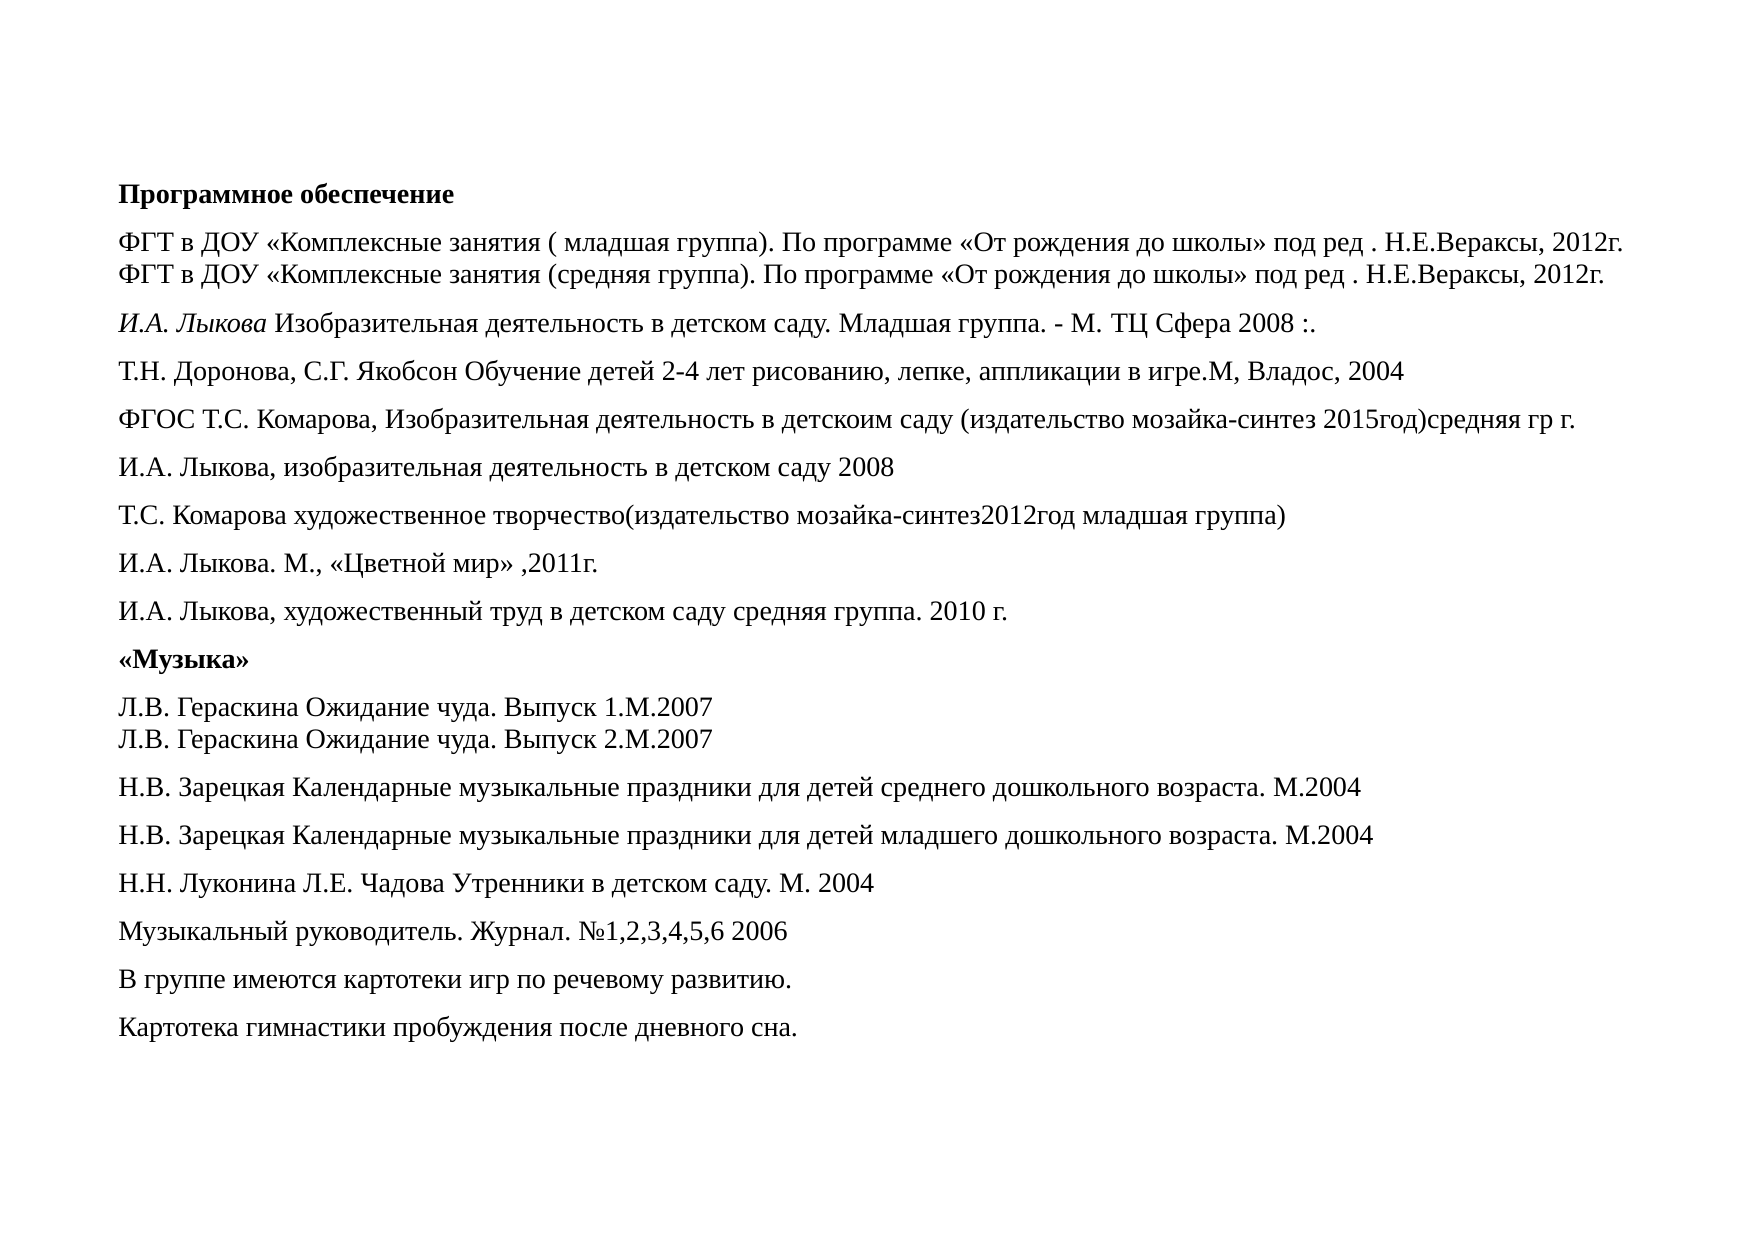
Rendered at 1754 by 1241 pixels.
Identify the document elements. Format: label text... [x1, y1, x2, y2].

text Т.Н. Доронова, С.Г. Якобсон Обучение детей 2-4 лет рисованию, лепке, аппликации в игре.М, Владос, 2004 [118, 354, 1636, 386]
text Л.В. Гераскина Ожидание чуда. Выпуск 1.М.2007 [118, 690, 1636, 722]
text ФГОС Т.С. Комарова, Изобразительная деятельность в детскоим саду (издательство мозайка-синтез 2015год)средняя гр г. [118, 402, 1636, 434]
text «Музыка» [118, 642, 1636, 674]
text И.А. Лыкова. М., «Цветной мир» ,2011г. [118, 546, 1636, 578]
text И.А. Лыкова Изобразительная деятельность в детском саду. Младшая группа. - М. ТЦ Сфера 2008 :. [118, 306, 1636, 338]
text Н.В. Зарецкая Календарные музыкальные праздники для детей среднего дошкольного возраста. М.2004 [118, 770, 1636, 803]
text ФГТ в ДОУ «Комплексные занятия (средняя группа). По программе «От рождения до школы» под ред . Н.Е.Вераксы, 2012г. [118, 258, 1636, 290]
text В группе имеются картотеки игр по речевому развитию. [118, 962, 1636, 995]
text Н.Н. Луконина Л.Е. Чадова Утренники в детском саду. М. 2004 [118, 866, 1636, 899]
text Т.С. Комарова художественное творчество(издательство мозайка-синтез2012год младшая группа) [118, 498, 1636, 530]
text Картотека гимнастики пробуждения после дневного сна. [118, 1010, 1636, 1043]
text ФГТ в ДОУ «Комплексные занятия ( младшая группа). По программе «От рождения до школы» под ред . Н.Е.Вераксы, 2012г. [118, 225, 1636, 258]
text Музыкальный руководитель. Журнал. №1,2,3,4,5,6 2006 [118, 914, 1636, 947]
text Л.В. Гераскина Ожидание чуда. Выпуск 2.М.2007 [118, 722, 1636, 754]
text И.А. Лыкова, художественный труд в детском саду средняя группа. 2010 г. [118, 594, 1636, 626]
text Программное обеспечение [118, 177, 1636, 209]
text Н.В. Зарецкая Календарные музыкальные праздники для детей младшего дошкольного возраста. М.2004 [118, 818, 1636, 851]
text И.А. Лыкова, изобразительная деятельность в детском саду 2008 [118, 450, 1636, 482]
